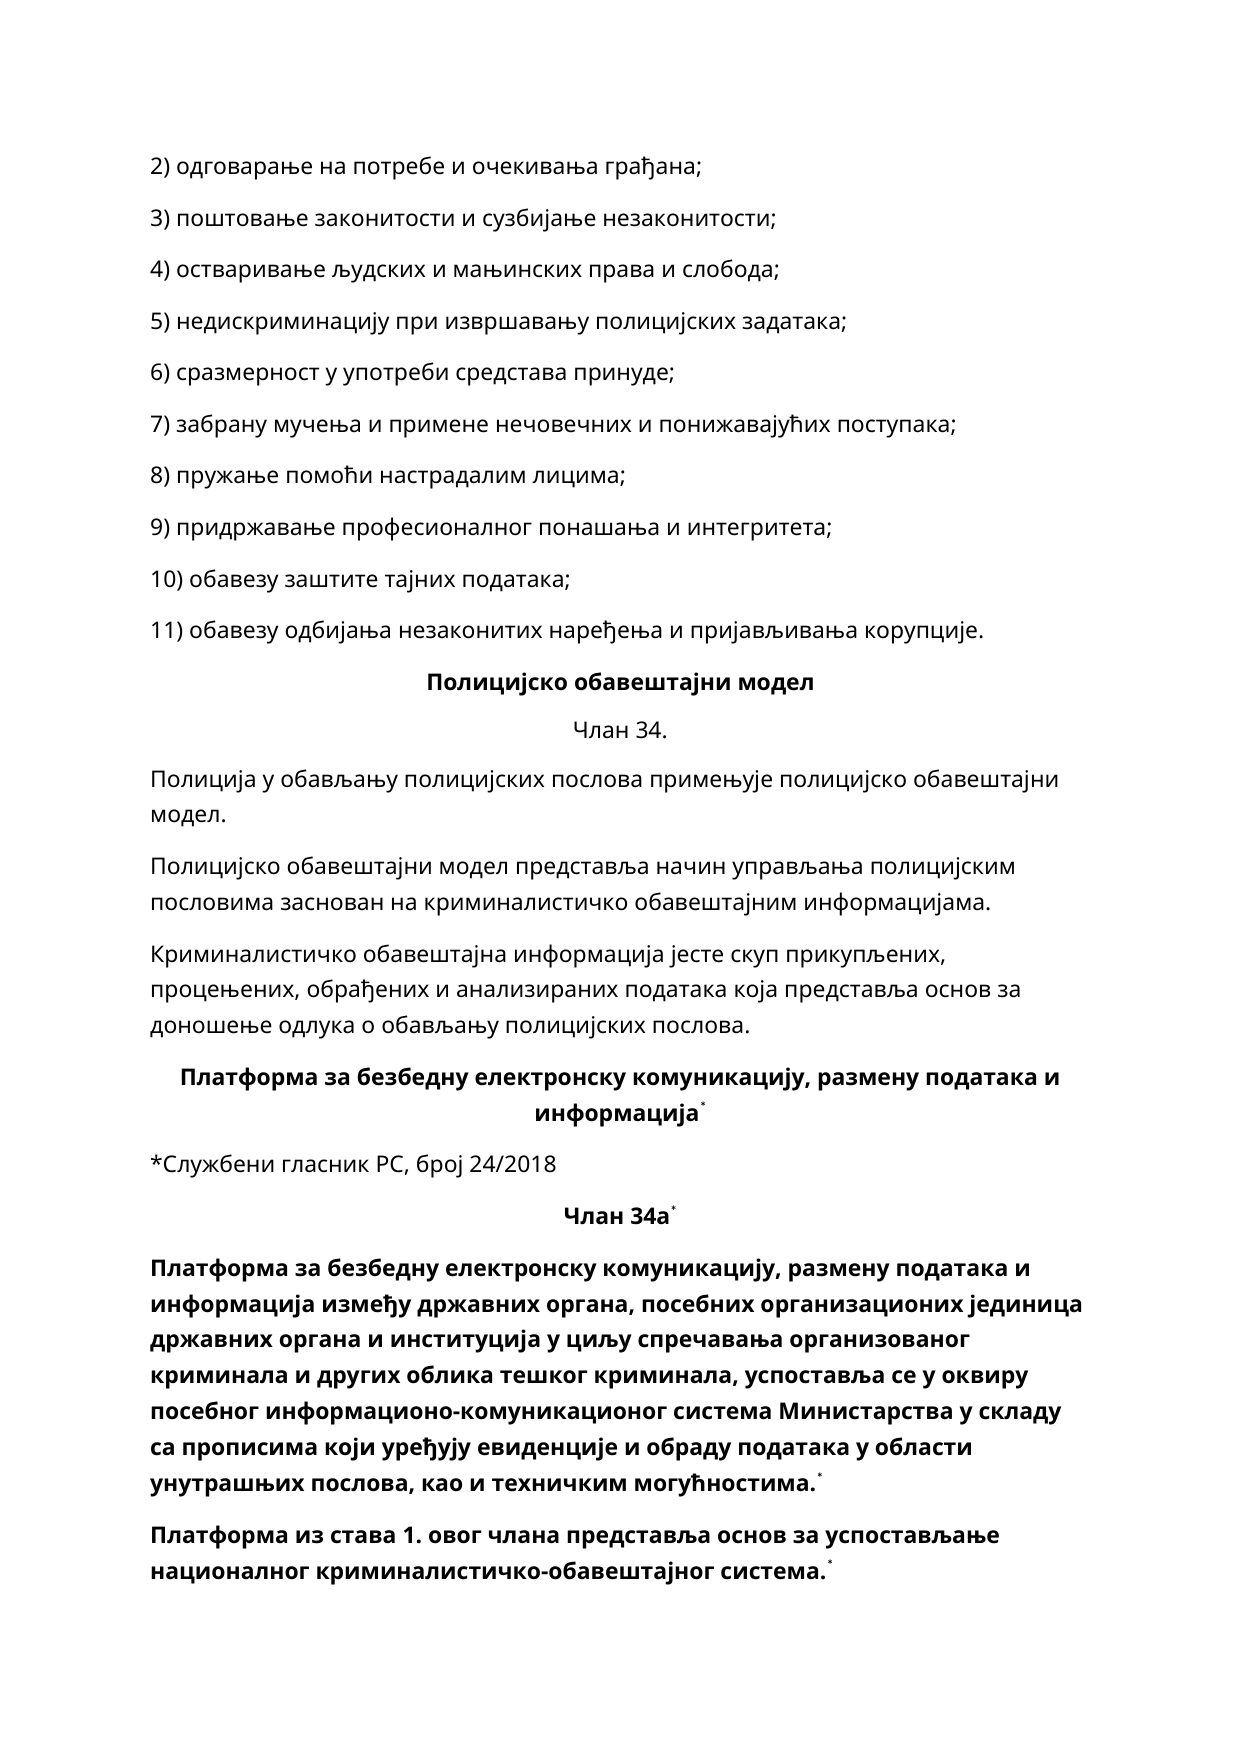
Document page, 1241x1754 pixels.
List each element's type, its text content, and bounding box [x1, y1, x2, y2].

text 5) недискриминацију при извршавању полицијских задатака; [150, 305, 1090, 336]
text 2) одговарање на потребе и очекивања грађана; [150, 150, 1090, 181]
text Платформа за безбедну електронску комуникацију, размену података и информација* [150, 1061, 1090, 1128]
text 4) остваривање људских и мањинских права и слобода; [150, 253, 1090, 284]
text Члан 34а* [150, 1200, 1090, 1231]
text Криминалистичко обавештајна информација јесте скуп прикупљених, процењених, обрађених и анализираних података која представља основ за доношење одлука о обављању полицијских послова. [150, 937, 1090, 1041]
text Полицијско обавештајни модел представља начин управљања полицијским пословима заснован на криминалистичко обавештајним информацијама. [150, 850, 1090, 917]
text 3) поштовање законитости и сузбијање незаконитости; [150, 202, 1090, 233]
text 10) обавезу заштите тајних података; [150, 562, 1090, 594]
text 8) пружање помоћи настрадалим лицима; [150, 459, 1090, 491]
text Платформа за безбедну електронску комуникацију, размену података и информација између државних органа, посебних организационих јединица државних органа и институција у циљу спречавања организованог криминала и других облика тешког криминала, успоставља се у оквиру посебног информационо-комуникационог система Министарства у складу са прописима који уређују евиденције и обраду података у области унутрашњих послова, као и техничким могућностима.* [150, 1252, 1090, 1498]
text 6) сразмерност у употреби средстава принуде; [150, 356, 1090, 387]
text Полиција у обављању полицијских послова примењује полицијско обавештајни модел. [150, 762, 1090, 830]
text Полицијско обавештајни модел [150, 666, 1090, 697]
text 7) забрану мучења и примене нечовечних и понижавајућих поступака; [150, 408, 1090, 439]
text 11) обавезу одбијања незаконитих наређења и пријављивања корупције. [150, 614, 1090, 645]
text 9) придржавање професионалног понашања и интегритета; [150, 511, 1090, 542]
text Платформа из става 1. овог члана представља основ за успостављање националног криминалистичко-обавештајног система.* [150, 1519, 1090, 1586]
text *Службени гласник РС, број 24/2018 [150, 1148, 1090, 1180]
text Члан 34. [150, 714, 1090, 745]
